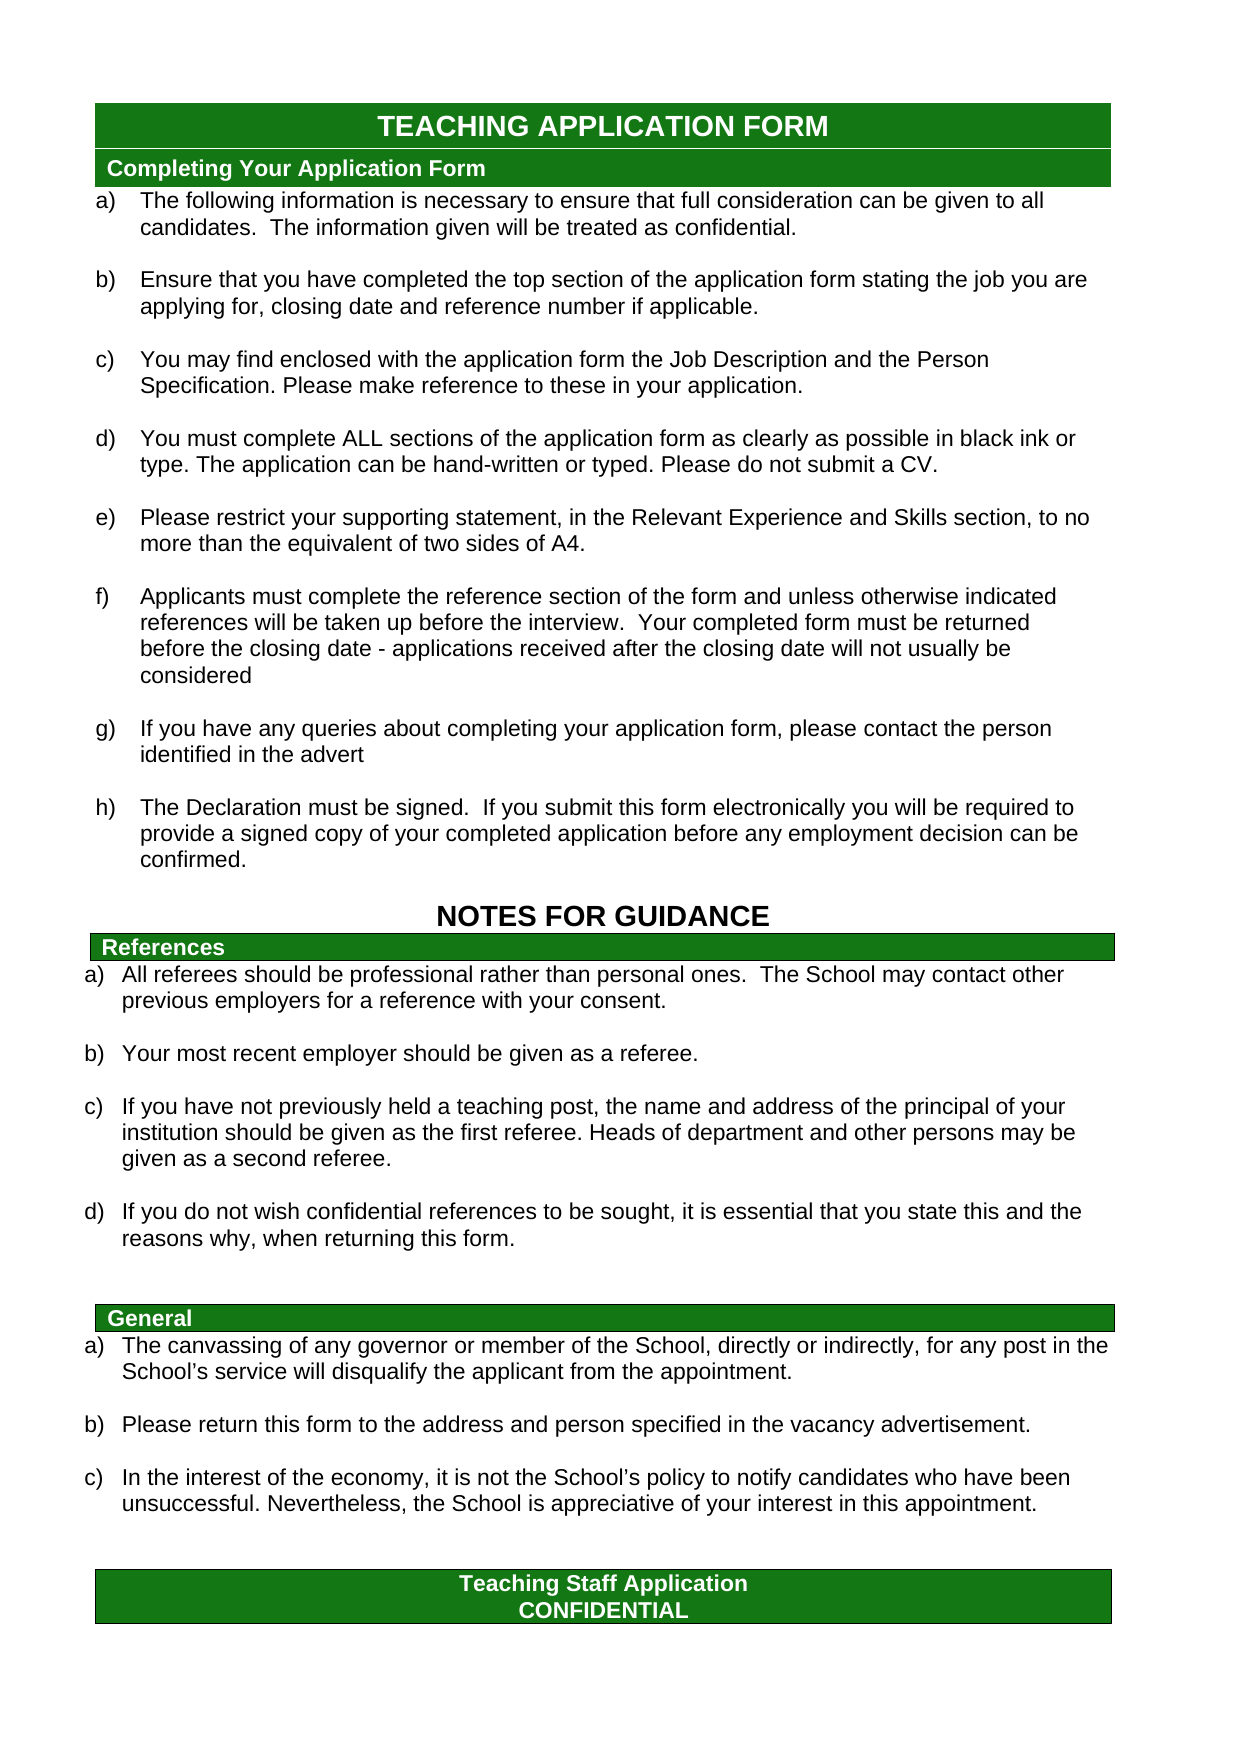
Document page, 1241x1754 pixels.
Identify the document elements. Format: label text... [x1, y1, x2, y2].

list If you have not previously held a teaching post, the name and address of the principal of your institution should be given as the first referee. Heads of department and other persons may be given as a second referee. [84, 1093, 1122, 1172]
table_header TEACHING APPLICATION FORM [95, 103, 1111, 148]
list The canvassing of any governor or member of the School, directly or indirectly, for any post in the School’s service will disqualify the applicant from the appointment. [84, 1332, 1122, 1385]
table_header General [96, 1305, 1114, 1331]
table_header Teaching Staff Application CONFIDENTIAL [96, 1570, 1111, 1623]
list Your most recent employer should be given as a referee. [84, 1040, 1122, 1066]
list If you do not wish confidential references to be sought, it is essential that you state this and the reasons why, when returning this form. [84, 1198, 1122, 1251]
list All referees should be professional rather than personal ones. The School may contact other previous employers for a reference with your consent. [84, 961, 1122, 1014]
table_cell The following information is necessary to ensure that full consideration can be given to all candidates. The information given will be treated as confidential. Ensure that you have completed the top section of the application form stating the job you are applying for, closing date and reference number if applicable. You may find enclosed with the application form the Job Description and the Person Specification. Please make reference to these in your application. You must complete ALL sections of the application form as clearly as possible in black ink or type. The application can be hand-written or typed. Please do not submit a CV. Please restrict your supporting statement, in the Relevant Experience and Skills section, to no more than the equivalent of two sides of A4. Applicants must complete the reference section of the form and unless otherwise indicated references will be taken up before the interview. Your completed form must be returned before the closing date - applications received after the closing date will not usually be considered If you have any queries about completing your application form, please contact the person identified in the advert The Declaration must be signed. If you submit this form electronically you will be required to provide a signed copy of your completed application before any employment decision can be confirmed. [95, 188, 1111, 873]
text NOTES FOR GUIDANCE [84, 899, 1122, 932]
table_header References [91, 934, 1114, 960]
list In the interest of the economy, it is not the School’s policy to notify candidates who have been unsuccessful. Nevertheless, the School is appreciative of your interest in this appointment. [84, 1464, 1122, 1516]
list Please return this form to the address and person specified in the vacancy advertisement. [84, 1411, 1122, 1437]
table_cell Completing Your Application Form [95, 149, 1111, 187]
